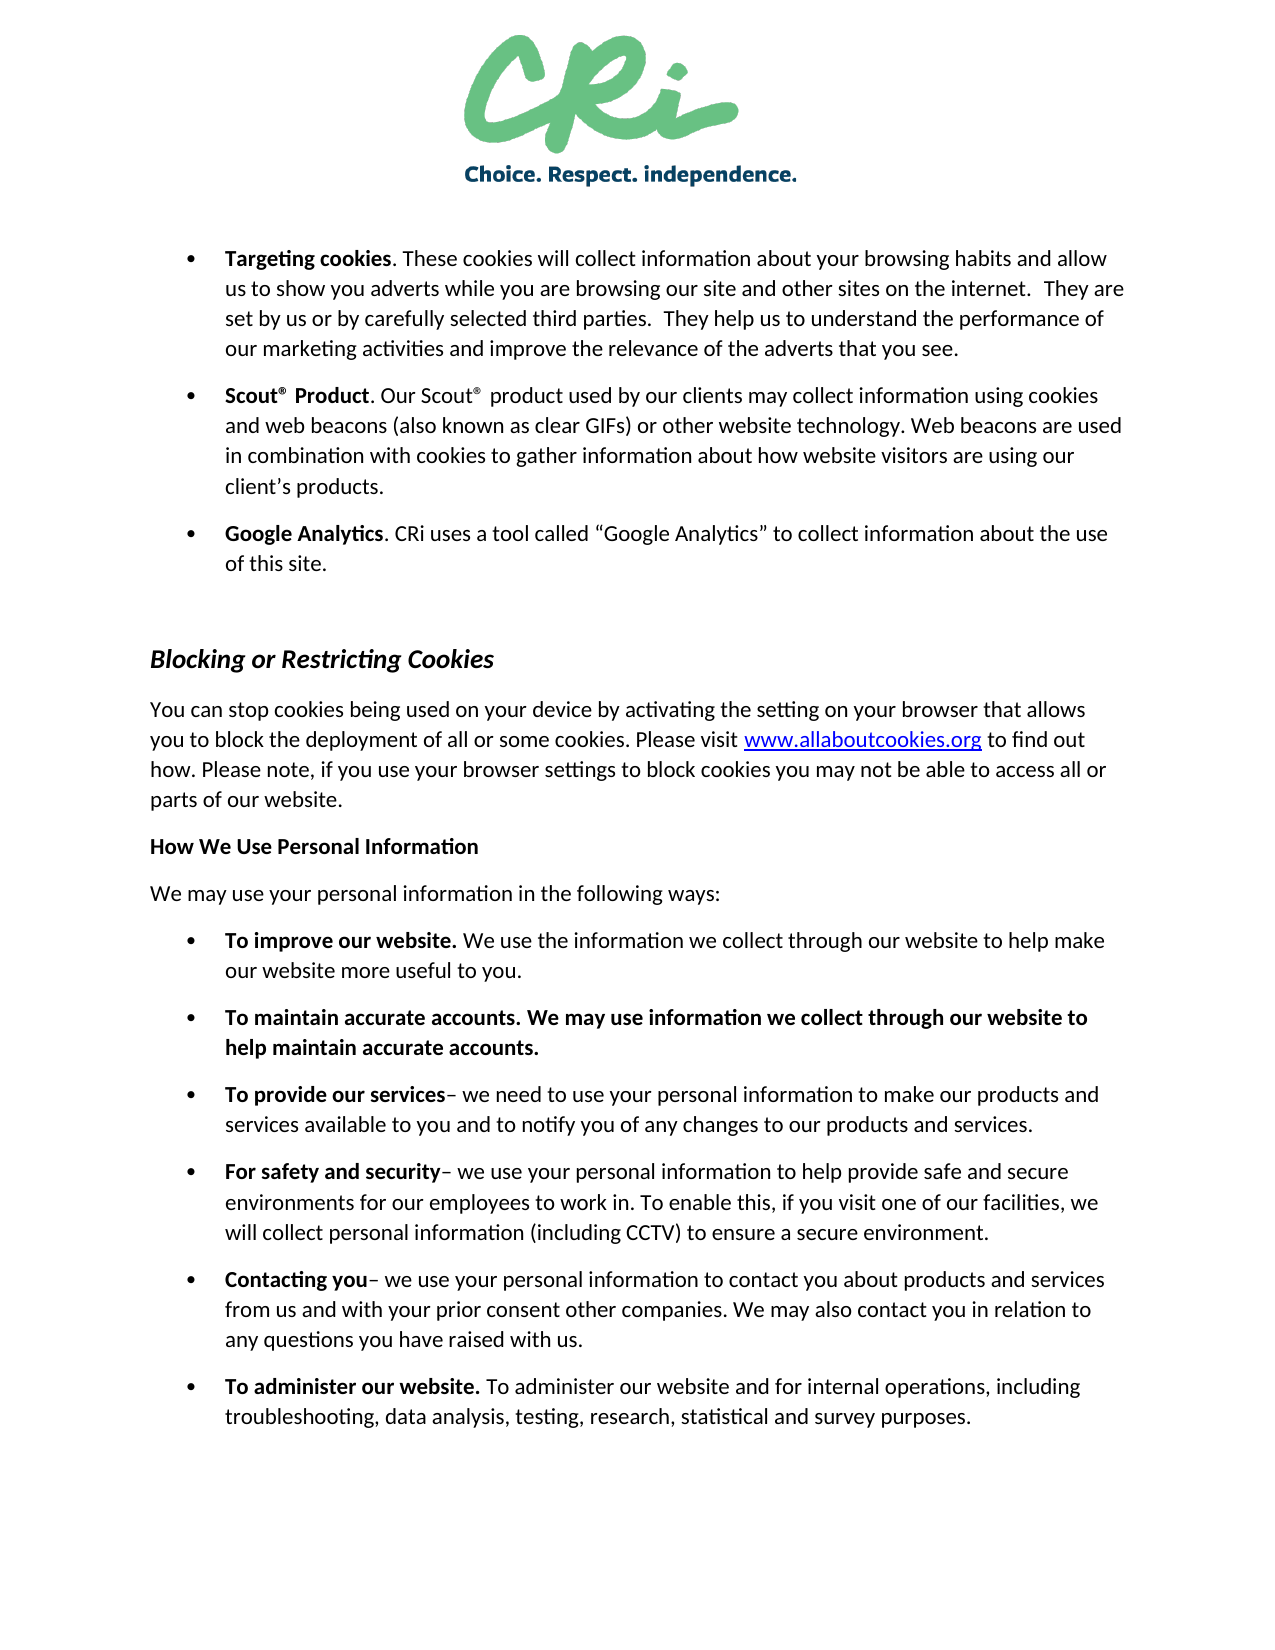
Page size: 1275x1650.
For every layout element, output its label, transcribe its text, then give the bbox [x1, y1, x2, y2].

list Google Analytics. CRi uses a tool called “Google Analytics” to collect information about the use of this site. [187, 519, 1125, 577]
text We may use your personal information in the following ways: [150, 879, 1125, 907]
list Contacting you– we use your personal information to contact you about products and services from us and with your prior consent other companies. We may also contact you in relation to any questions you have raised with us. [187, 1265, 1125, 1353]
list To provide our services– we need to use your personal information to make our products and services available to you and to notify you of any changes to our products and services. [187, 1080, 1125, 1139]
text You can stop cookies being used on your device by activating the setting on your browser that allows you to block the deployment of all or some cookies. Please visit www.allaboutcookies.org to find out how. Please note, if you use your browser settings to block cookies you may not be able to access all or parts of our website. [150, 695, 1125, 814]
list To administer our website. To administer our website and for internal operations, including troubleshooting, data analysis, testing, research, statistical and survey purposes. [187, 1372, 1125, 1430]
list Scout® Product. Our Scout® product used by our clients may collect information using cookies and web beacons (also known as clear GIFs) or other website technology. Web beacons are used in combination with cookies to gather information about how website visitors are using our client’s products. [187, 381, 1125, 500]
list To maintain accurate accounts. We may use information we collect through our website to help maintain accurate accounts. [187, 1003, 1125, 1062]
picture [463, 34, 797, 187]
list To improve our website. We use the information we collect through our website to help make our website more useful to you. [187, 926, 1125, 984]
text How We Use Personal Information [150, 832, 1125, 861]
list For safety and security– we use your personal information to help provide safe and secure environments for our employees to work in. To enable this, if you visit one of our facilities, we will collect personal information (including CCTV) to ensure a secure environment. [187, 1157, 1125, 1246]
list Targeting cookies. These cookies will collect information about your browsing habits and allow us to show you adverts while you are browsing our site and other sites on the internet. They are set by us or by carefully selected third parties. They help us to understand the performance of our marketing activities and improve the relevance of the adverts that you see. [187, 244, 1125, 362]
text Blocking or Restricting Cookies [150, 643, 1125, 676]
